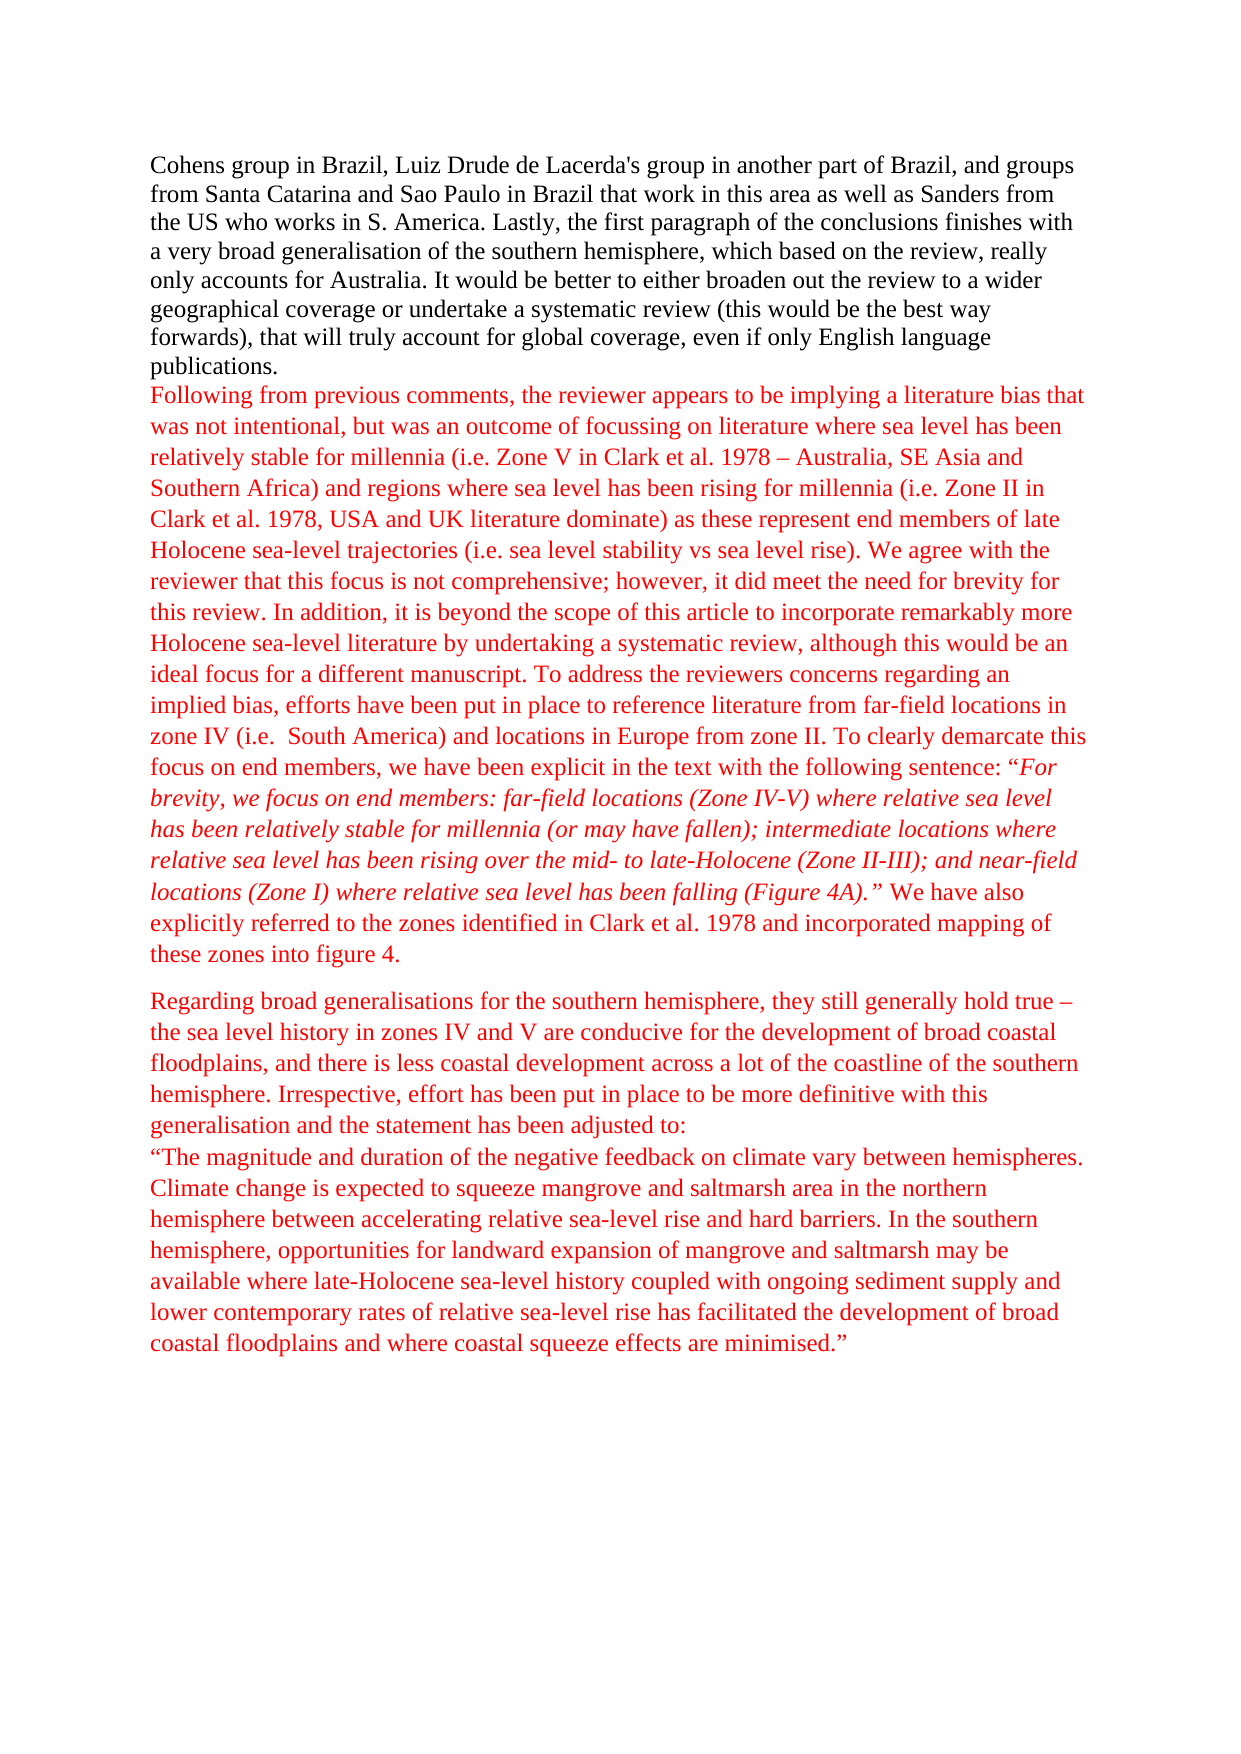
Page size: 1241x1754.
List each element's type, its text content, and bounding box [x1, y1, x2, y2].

text Following from previous comments, the reviewer appears to be implying a literature bias that was not intentional, but was an outcome of focussing on literature where sea level has been relatively stable for millennia (i.e. Zone V in Clark et al. 1978 – Australia, SE Asia and Southern Africa) and regions where sea level has been rising for millennia (i.e. Zone II in Clark et al. 1978, USA and UK literature dominate) as these represent end members of late Holocene sea-level trajectories (i.e. sea level stability vs sea level rise). We agree with the reviewer that this focus is not comprehensive; however, it did meet the need for brevity for this review. In addition, it is beyond the scope of this article to incorporate remarkably more Holocene sea-level literature by undertaking a systematic review, although this would be an ideal focus for a different manuscript. To address the reviewers concerns regarding an implied bias, efforts have been put in place to reference literature from far-field locations in zone IV (i.e. South America) and locations in Europe from zone II. To clearly demarcate this focus on end members, we have been explicit in the text with the following sentence: “For brevity, we focus on end members: far-field locations (Zone IV-V) where relative sea level has been relatively stable for millennia (or may have fallen); intermediate locations where relative sea level has been rising over the mid- to late-Holocene (Zone II-III); and near-field locations (Zone I) where relative sea level has been falling (Figure 4A).” We have also explicitly referred to the zones identified in Clark et al. 1978 and incorporated mapping of these zones into figure 4. [150, 380, 1090, 967]
text Regarding broad generalisations for the southern hemisphere, they still generally hold true – the sea level history in zones IV and V are conducive for the development of broad coastal floodplains, and there is less coastal development across a lot of the coastline of the southern hemisphere. Irrespective, effort has been put in place to be more definitive with this generalisation and the statement has been adjusted to: “The magnitude and duration of the negative feedback on climate vary between hemispheres. Climate change is expected to squeeze mangrove and saltmarsh area in the northern hemisphere between accelerating relative sea-level rise and hard barriers. In the southern hemisphere, opportunities for landward expansion of mangrove and saltmarsh may be available where late-Holocene sea-level history coupled with ongoing sediment supply and lower contemporary rates of relative sea-level rise has facilitated the development of broad coastal floodplains and where coastal squeeze effects are minimised.” [150, 986, 1090, 1388]
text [150, 150, 1090, 380]
